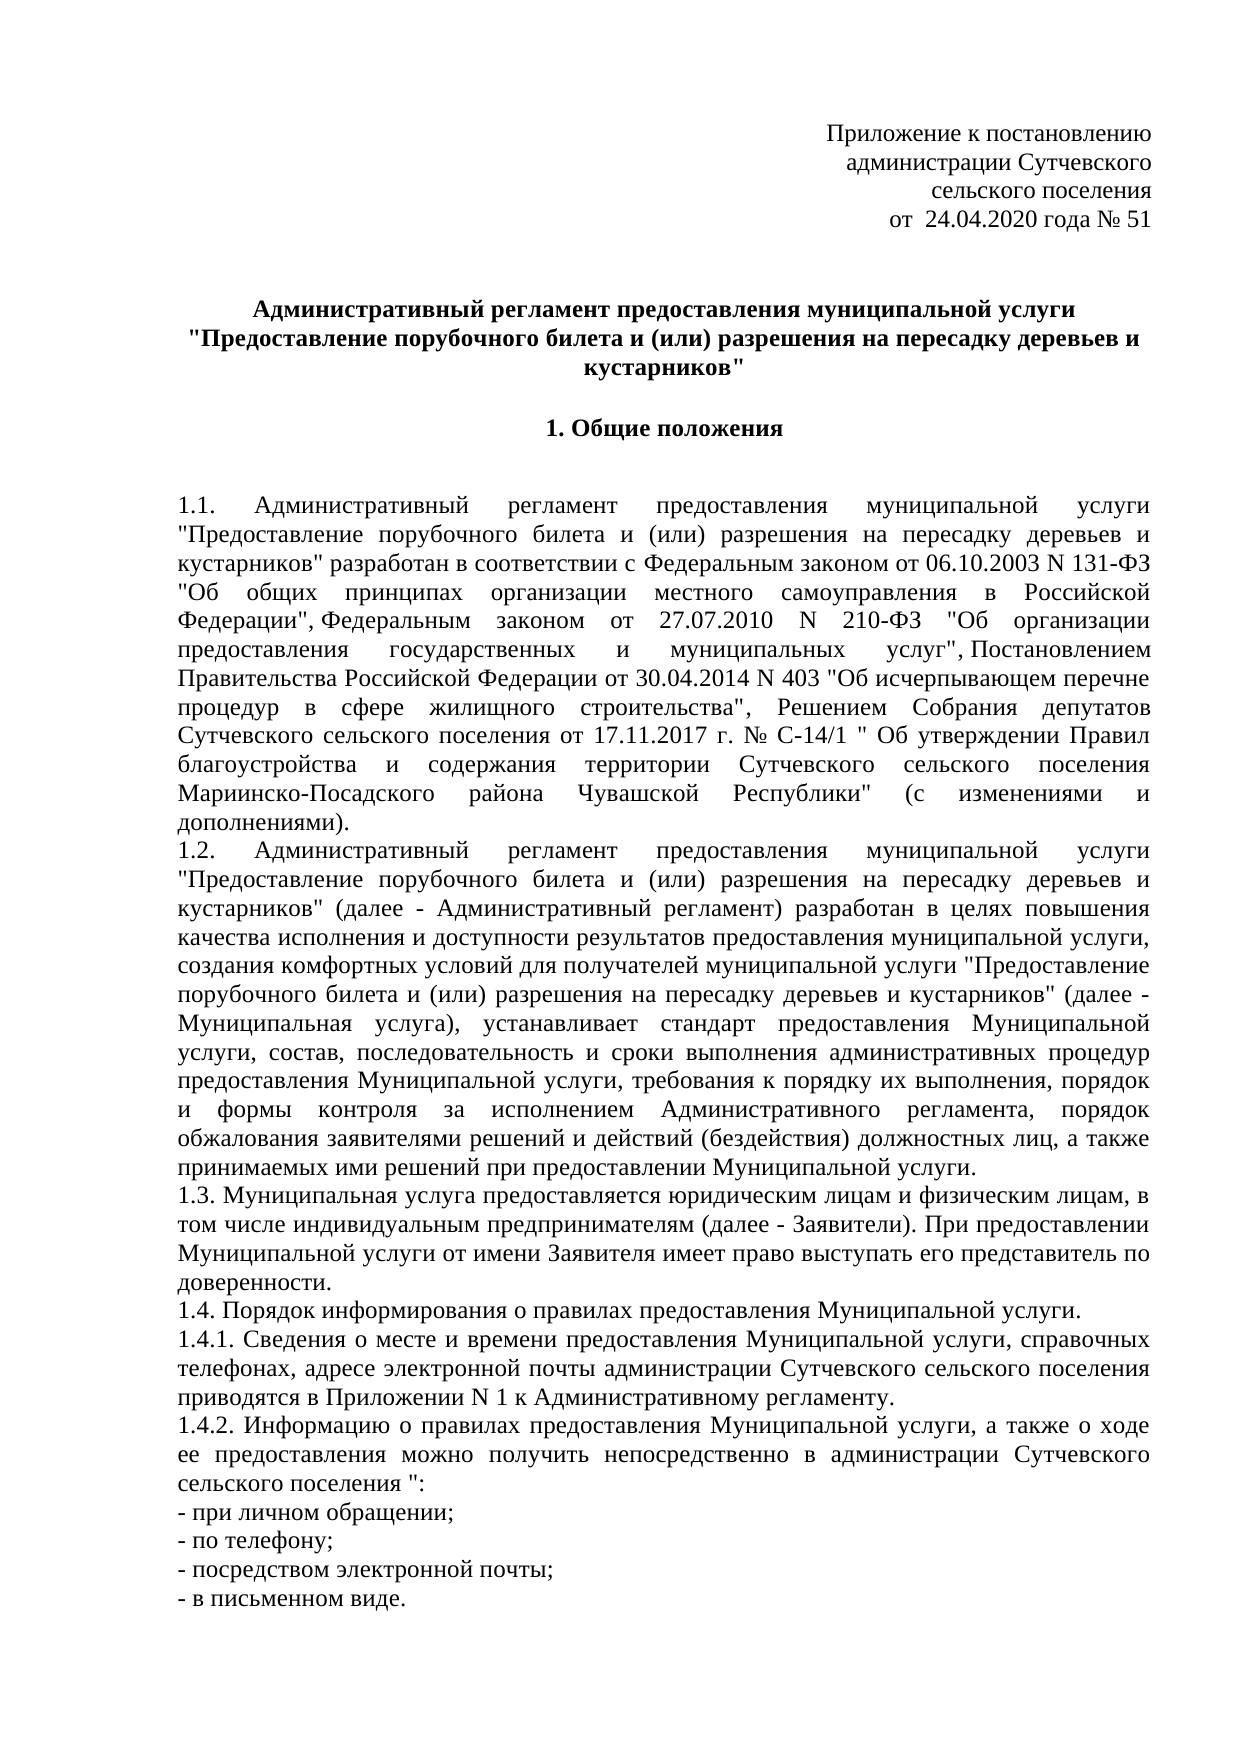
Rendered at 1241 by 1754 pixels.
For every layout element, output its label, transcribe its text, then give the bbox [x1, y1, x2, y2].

title сельского поселения [177, 176, 1152, 204]
title администрации Сутчевского [177, 147, 1152, 176]
text - при личном обращении; [177, 1497, 1152, 1525]
subtitle Административный регламент предоставления муниципальной услуги "Предоставление порубочного билета и (или) разрешения на пересадку деревьев и кустарников" [177, 294, 1152, 381]
title от 24.04.2020 года № 51 [177, 204, 1152, 233]
text 1.1. Административный регламент предоставления муниципальной услуги "Предоставление порубочного билета и (или) разрешения на пересадку деревьев и кустарников" разработан в соответствии с Федеральным законом от 06.10.2003 N 131-ФЗ "Об общих принципах организации местного самоуправления в Российской Федерации", Федеральным законом от 27.07.2010 N 210-ФЗ "Об организации предоставления государственных и муниципальных услуг", Постановлением Правительства Российской Федерации от 30.04.2014 N 403 "Об исчерпывающем перечне процедур в сфере жилищного строительства", Решением Собрания депутатов Сутчевского сельского поселения от 17.11.2017 г. № С-14/1 " Об утверждении Правил благоустройства и содержания территории Сутчевского сельского поселения Мариинско-Посадского района Чувашской Республики" (с изменениями и дополнениями). [177, 462, 1152, 835]
text 1.3. Муниципальная услуга предоставляется юридическим лицам и физическим лицам, в том числе индивидуальным предпринимателям (далее - Заявители). При предоставлении Муниципальной услуги от имени Заявителя имеет право выступать его представитель по доверенности. [177, 1180, 1152, 1295]
text 1.4. Порядок информирования о правилах предоставления Муниципальной услуги. [177, 1295, 1152, 1324]
subtitle 1. Общие положения [177, 413, 1152, 442]
text - посредством электронной почты; [177, 1554, 1152, 1583]
title Приложение к постановлению [177, 118, 1152, 147]
text 1.2. Административный регламент предоставления муниципальной услуги "Предоставление порубочного билета и (или) разрешения на пересадку деревьев и кустарников" (далее - Административный регламент) разработан в целях повышения качества исполнения и доступности результатов предоставления муниципальной услуги, создания комфортных условий для получателей муниципальной услуги "Предоставление порубочного билета и (или) разрешения на пересадку деревьев и кустарников" (далее - Муниципальная услуга), устанавливает стандарт предоставления Муниципальной услуги, состав, последовательность и сроки выполнения административных процедур предоставления Муниципальной услуги, требования к порядку их выполнения, порядок и формы контроля за исполнением Административного регламента, порядок обжалования заявителями решений и действий (бездействия) должностных лиц, а также принимаемых ими решений при предоставлении Муниципальной услуги. [177, 835, 1152, 1180]
text 1.4.2. Информацию о правилах предоставления Муниципальной услуги, а также о ходе ее предоставления можно получить непосредственно в администрации Сутчевского сельского поселения ": [177, 1410, 1152, 1497]
text - по телефону; [177, 1525, 1152, 1554]
text 1.4.1. Сведения о месте и времени предоставления Муниципальной услуги, справочных телефонах, адресе электронной почты администрации Сутчевского сельского поселения приводятся в Приложении N 1 к Административному регламенту. [177, 1324, 1152, 1410]
text - в письменном виде. [177, 1583, 1152, 1612]
